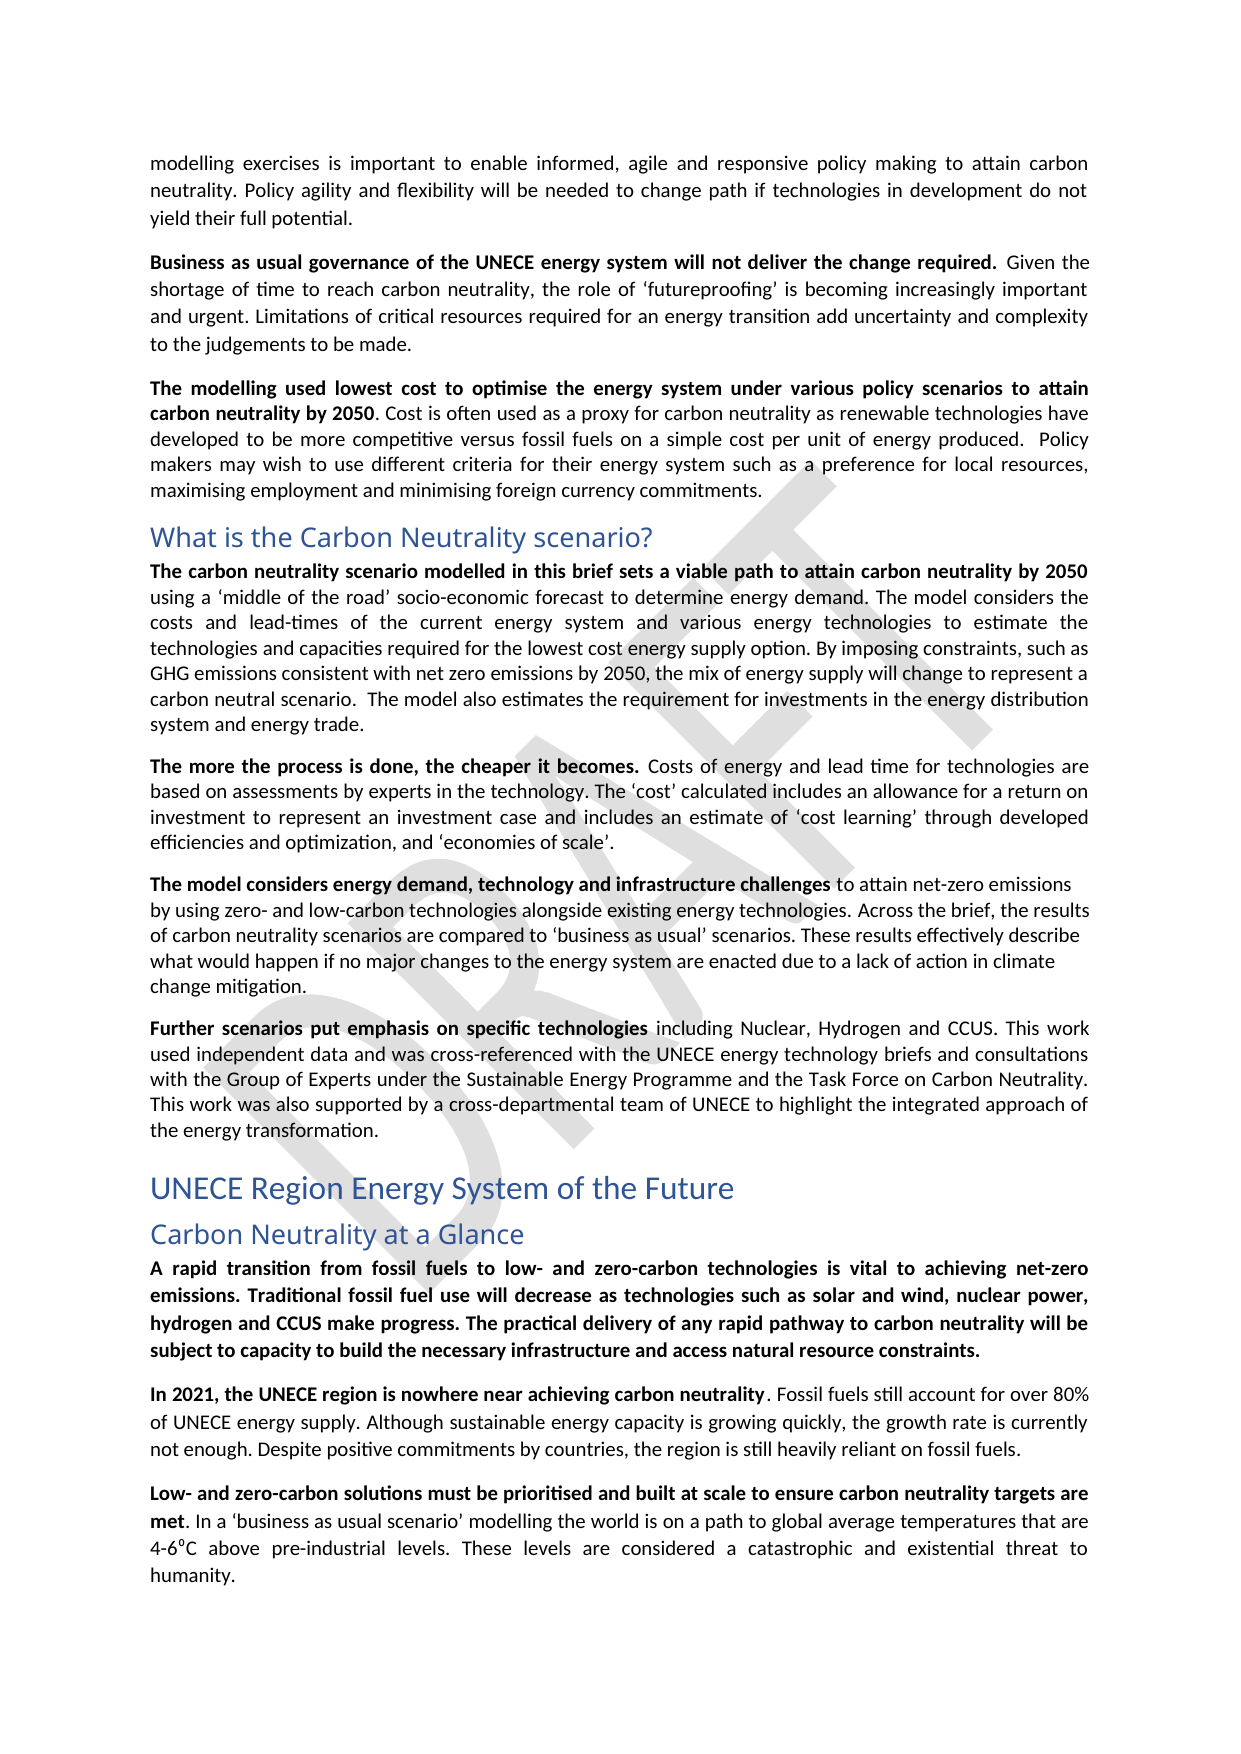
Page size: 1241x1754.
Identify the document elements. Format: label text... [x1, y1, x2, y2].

text The modelling used lowest cost to optimise the energy system under various policy scenarios to attain carbon neutrality by 2050. Cost is often used as a proxy for carbon neutrality as renewable technologies have developed to be more competitive versus fossil fuels on a simple cost per unit of energy produced. Policy makers may wish to use different criteria for their energy system such as a preference for local resources, maximising employment and minimising foreign currency commitments. [150, 375, 1090, 502]
text In 2021, the UNECE region is nowhere near achieving carbon neutrality. Fossil fuels still account for over 80% of UNECE energy supply. Although sustainable energy capacity is growing quickly, the growth rate is currently not enough. Despite positive commitments by countries, the region is still heavily reliant on fossil fuels. [150, 1382, 1090, 1462]
text Further scenarios put emphasis on specific technologies including Nuclear, Hydrogen and CCUS. This work used independent data and was cross-referenced with the UNECE energy technology briefs and consultations with the Group of Experts under the Sustainable Energy Programme and the Task Force on Carbon Neutrality. This work was also supported by a cross-departmental team of UNECE to highlight the integrated approach of the energy transformation. [150, 1015, 1090, 1142]
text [150, 150, 1090, 230]
subtitle What is the Carbon Neutrality scenario? [150, 519, 1090, 556]
text The model considers energy demand, technology and infrastructure challenges to attain net-zero emissions by using zero- and low-carbon technologies alongside existing energy technologies. Across the brief, the results of carbon neutrality scenarios are compared to ‘business as usual’ scenarios. These results effectively describe what would happen if no major changes to the energy system are enacted due to a lack of action in climate change mitigation. [150, 872, 1090, 999]
subtitle UNECE Region Energy System of the Future [150, 1167, 1090, 1208]
subtitle Carbon Neutrality at a Glance [150, 1216, 1090, 1252]
text A rapid transition from fossil fuels to low- and zero-carbon technologies is vital to achieving net-zero emissions. Traditional fossil fuel use will decrease as technologies such as solar and wind, nuclear power, hydrogen and CCUS make progress. The practical delivery of any rapid pathway to carbon neutrality will be subject to capacity to build the necessary infrastructure and access natural resource constraints. [150, 1255, 1090, 1363]
text The more the process is done, the cheaper it becomes. Costs of energy and lead time for technologies are based on assessments by experts in the technology. The ‘cost’ calculated includes an allowance for a return on investment to represent an investment case and includes an estimate of ‘cost learning’ through developed efficiencies and optimization, and ‘economies of scale’. [150, 753, 1090, 855]
text Low- and zero-carbon solutions must be prioritised and built at scale to ensure carbon neutrality targets are met. In a ‘business as usual scenario’ modelling the world is on a path to global average temperatures that are 4-6⁰C above pre-industrial levels. These levels are considered a catastrophic and existential threat to humanity. [150, 1480, 1090, 1588]
text Business as usual governance of the UNECE energy system will not deliver the change required. Given the shortage of time to reach carbon neutrality, the role of ‘futureproofing’ is becoming increasingly important and urgent. Limitations of critical resources required for an energy transition add uncertainty and complexity to the judgements to be made. [150, 249, 1090, 356]
text The carbon neutrality scenario modelled in this brief sets a viable path to attain carbon neutrality by 2050 using a ‘middle of the road’ socio-economic forecast to determine energy demand. The model considers the costs and lead-times of the current energy system and various energy technologies to estimate the technologies and capacities required for the lowest cost energy supply option. By imposing constraints, such as GHG emissions consistent with net zero emissions by 2050, the mix of energy supply will change to represent a carbon neutral scenario. The model also estimates the requirement for investments in the energy distribution system and energy trade. [150, 559, 1090, 737]
